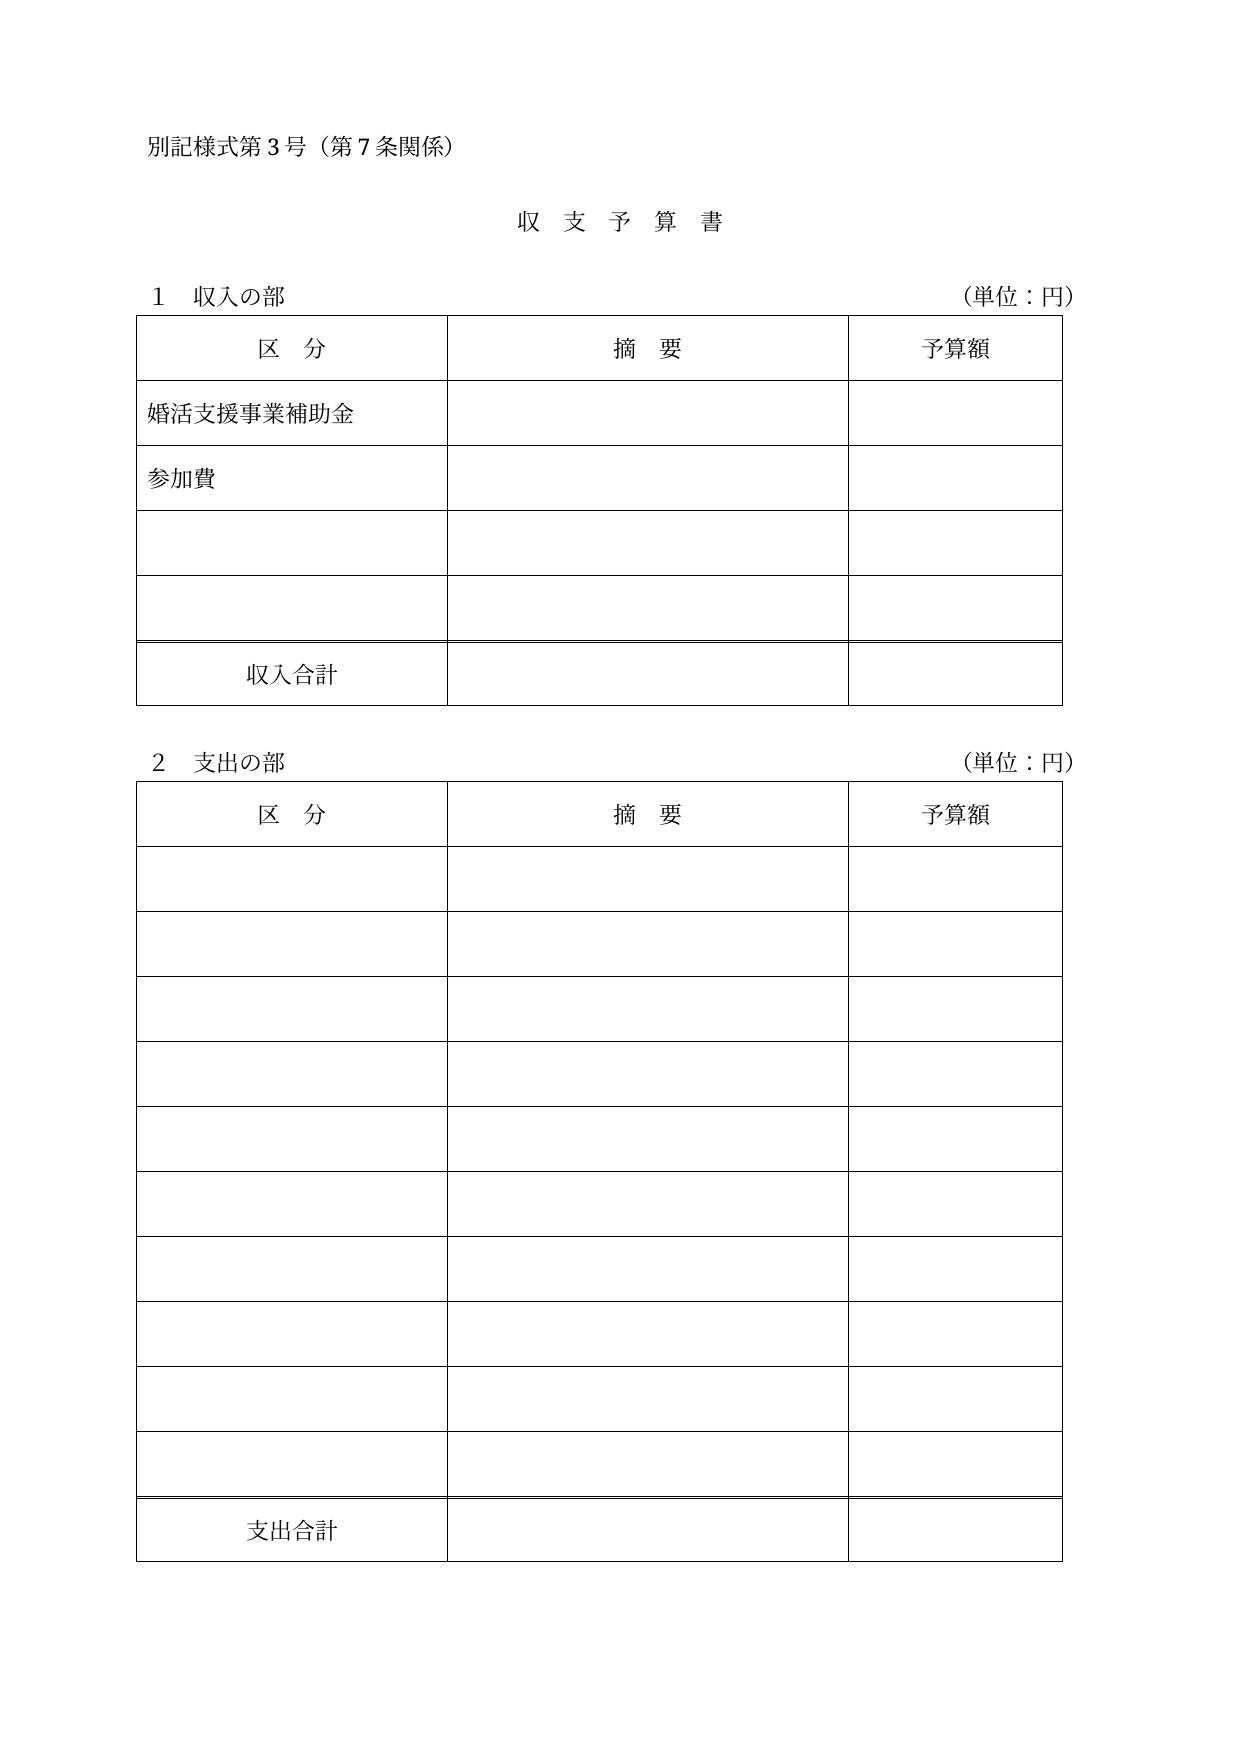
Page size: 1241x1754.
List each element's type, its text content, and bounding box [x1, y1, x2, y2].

table_cell [849, 1499, 1062, 1561]
table_cell 支出合計 [137, 1499, 447, 1561]
table_cell [849, 381, 1062, 444]
table_cell [137, 1367, 447, 1431]
table_cell [849, 511, 1062, 574]
table_cell [448, 1367, 848, 1431]
table_cell [448, 1432, 848, 1496]
table_cell [849, 1432, 1062, 1496]
table_cell [849, 1302, 1062, 1366]
table_cell [448, 977, 848, 1041]
table_cell [849, 847, 1062, 911]
text ２ 支出の部 （単位：円） [148, 743, 1093, 781]
table_cell [137, 912, 447, 976]
table_header 区 分 [137, 316, 447, 379]
text １ 収入の部 （単位：円） [148, 277, 1093, 314]
table_cell [448, 1107, 848, 1171]
table_cell [448, 446, 848, 509]
table_cell [849, 576, 1062, 639]
table_cell [448, 1302, 848, 1366]
table_cell [137, 1042, 447, 1106]
table_cell [137, 511, 447, 574]
table_cell 参加費 [137, 446, 447, 509]
table_cell [849, 1172, 1062, 1236]
table_header 予算額 [849, 782, 1062, 846]
table_cell [849, 977, 1062, 1041]
table_cell [448, 847, 848, 911]
table_header 区 分 [137, 782, 447, 846]
table_cell [448, 643, 848, 704]
table_cell [137, 1237, 447, 1301]
text 収 支 予 算 書 [148, 202, 1093, 239]
table_cell [448, 912, 848, 976]
table_cell [137, 1432, 447, 1496]
table_cell [137, 1302, 447, 1366]
table_cell [849, 1237, 1062, 1301]
table_cell [448, 1172, 848, 1236]
table_cell [137, 847, 447, 911]
table_cell [448, 1042, 848, 1106]
table_cell [137, 977, 447, 1041]
table_cell [448, 1499, 848, 1561]
table_cell [137, 1107, 447, 1171]
table_cell 婚活支援事業補助金 [137, 381, 447, 444]
table_header 予算額 [849, 316, 1062, 379]
table_cell [137, 1172, 447, 1236]
table_cell [849, 1367, 1062, 1431]
table_cell [137, 576, 447, 639]
table_cell [849, 1042, 1062, 1106]
table_cell [448, 1237, 848, 1301]
table_cell [849, 643, 1062, 704]
table_cell 収入合計 [137, 643, 447, 704]
table_header 摘 要 [448, 782, 848, 846]
table_cell [849, 912, 1062, 976]
table_cell [448, 381, 848, 444]
text 別記様式第3号（第7条関係） [148, 127, 1093, 164]
table_header 摘 要 [448, 316, 848, 379]
table_cell [448, 576, 848, 639]
table_cell [448, 511, 848, 574]
table_cell [849, 1107, 1062, 1171]
table_cell [849, 446, 1062, 509]
